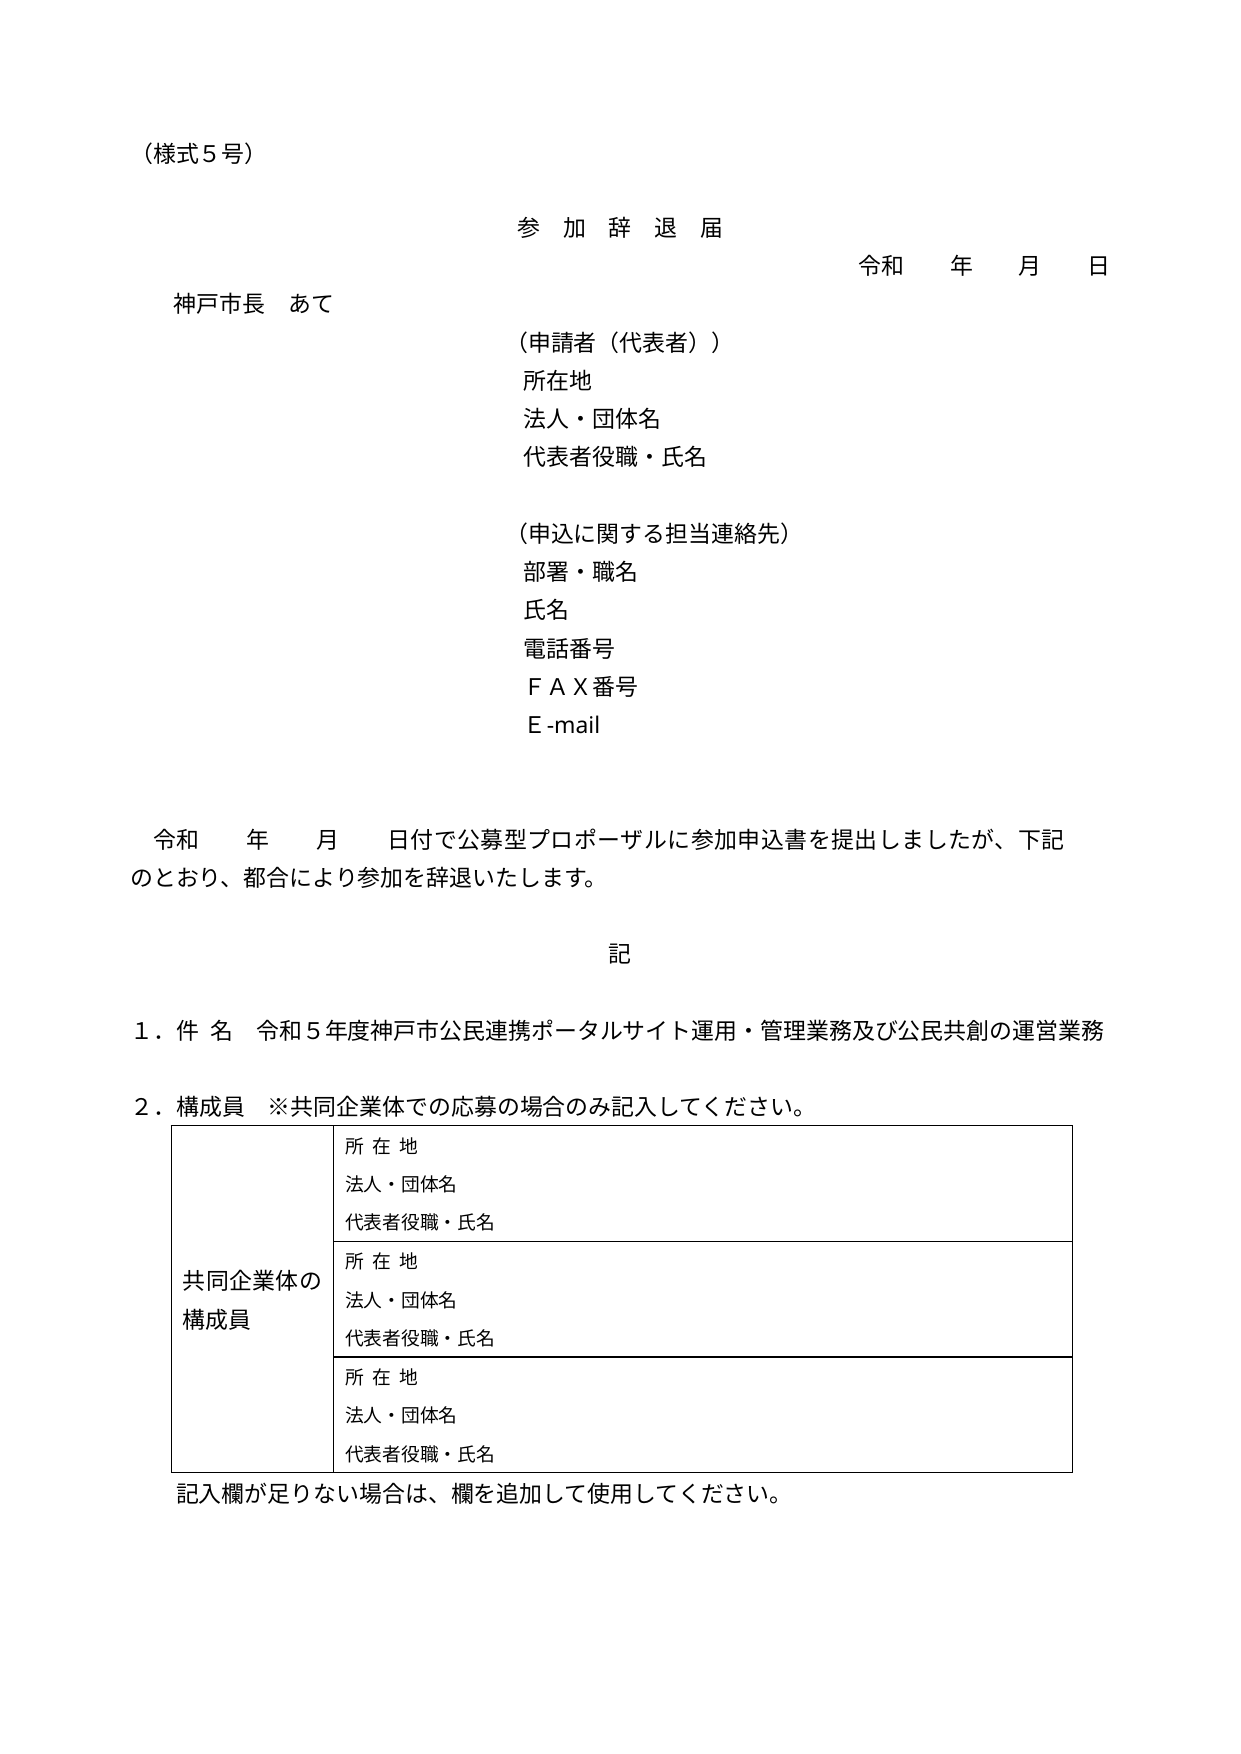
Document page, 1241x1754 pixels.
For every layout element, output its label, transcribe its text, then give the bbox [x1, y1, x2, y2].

text 電話番号 [480, 628, 1110, 666]
text （様式５号） [130, 136, 1110, 169]
text 所在地 [480, 360, 1110, 398]
text 部署・職名 [480, 551, 1110, 590]
table_header 所 在 地 法人・団体名 代表者役職・氏名 [334, 1126, 1072, 1241]
text 参 加 辞 退 届 [130, 207, 1110, 246]
table_header 共同企業体の構成員 [172, 1126, 333, 1472]
text （申込に関する担当連絡先） [480, 513, 1110, 551]
subtitle 記 [130, 934, 1110, 972]
text Ｅ-mail [480, 704, 1110, 743]
text ２．構成員 ※共同企業体での応募の場合のみ記入してください。 [130, 1087, 1110, 1125]
table_cell 所 在 地 法人・団体名 代表者役職・氏名 [334, 1358, 1072, 1472]
text 記入欄が足りない場合は、欄を追加して使用してください。 [130, 1473, 1110, 1511]
text 令和 年 月 日付で公募型プロポーザルに参加申込書を提出しましたが、下記のとおり、都合により参加を辞退いたします。 [130, 819, 1066, 896]
text 令和 年 月 日 [130, 246, 1110, 284]
text 氏名 [480, 590, 1110, 628]
table_cell 所 在 地 法人・団体名 代表者役職・氏名 [334, 1242, 1072, 1356]
text ＦＡＸ番号 [480, 666, 1110, 704]
text 法人・団体名 [480, 398, 1110, 437]
text 代表者役職・氏名 [480, 437, 1110, 475]
text （申請者（代表者）） [480, 322, 1110, 360]
text １．件名 令和５年度神戸市公民連携ポータルサイト運用・管理業務及び公民共創の運営業務 [130, 1010, 1110, 1048]
text 神戸市長 あて [174, 284, 1110, 322]
